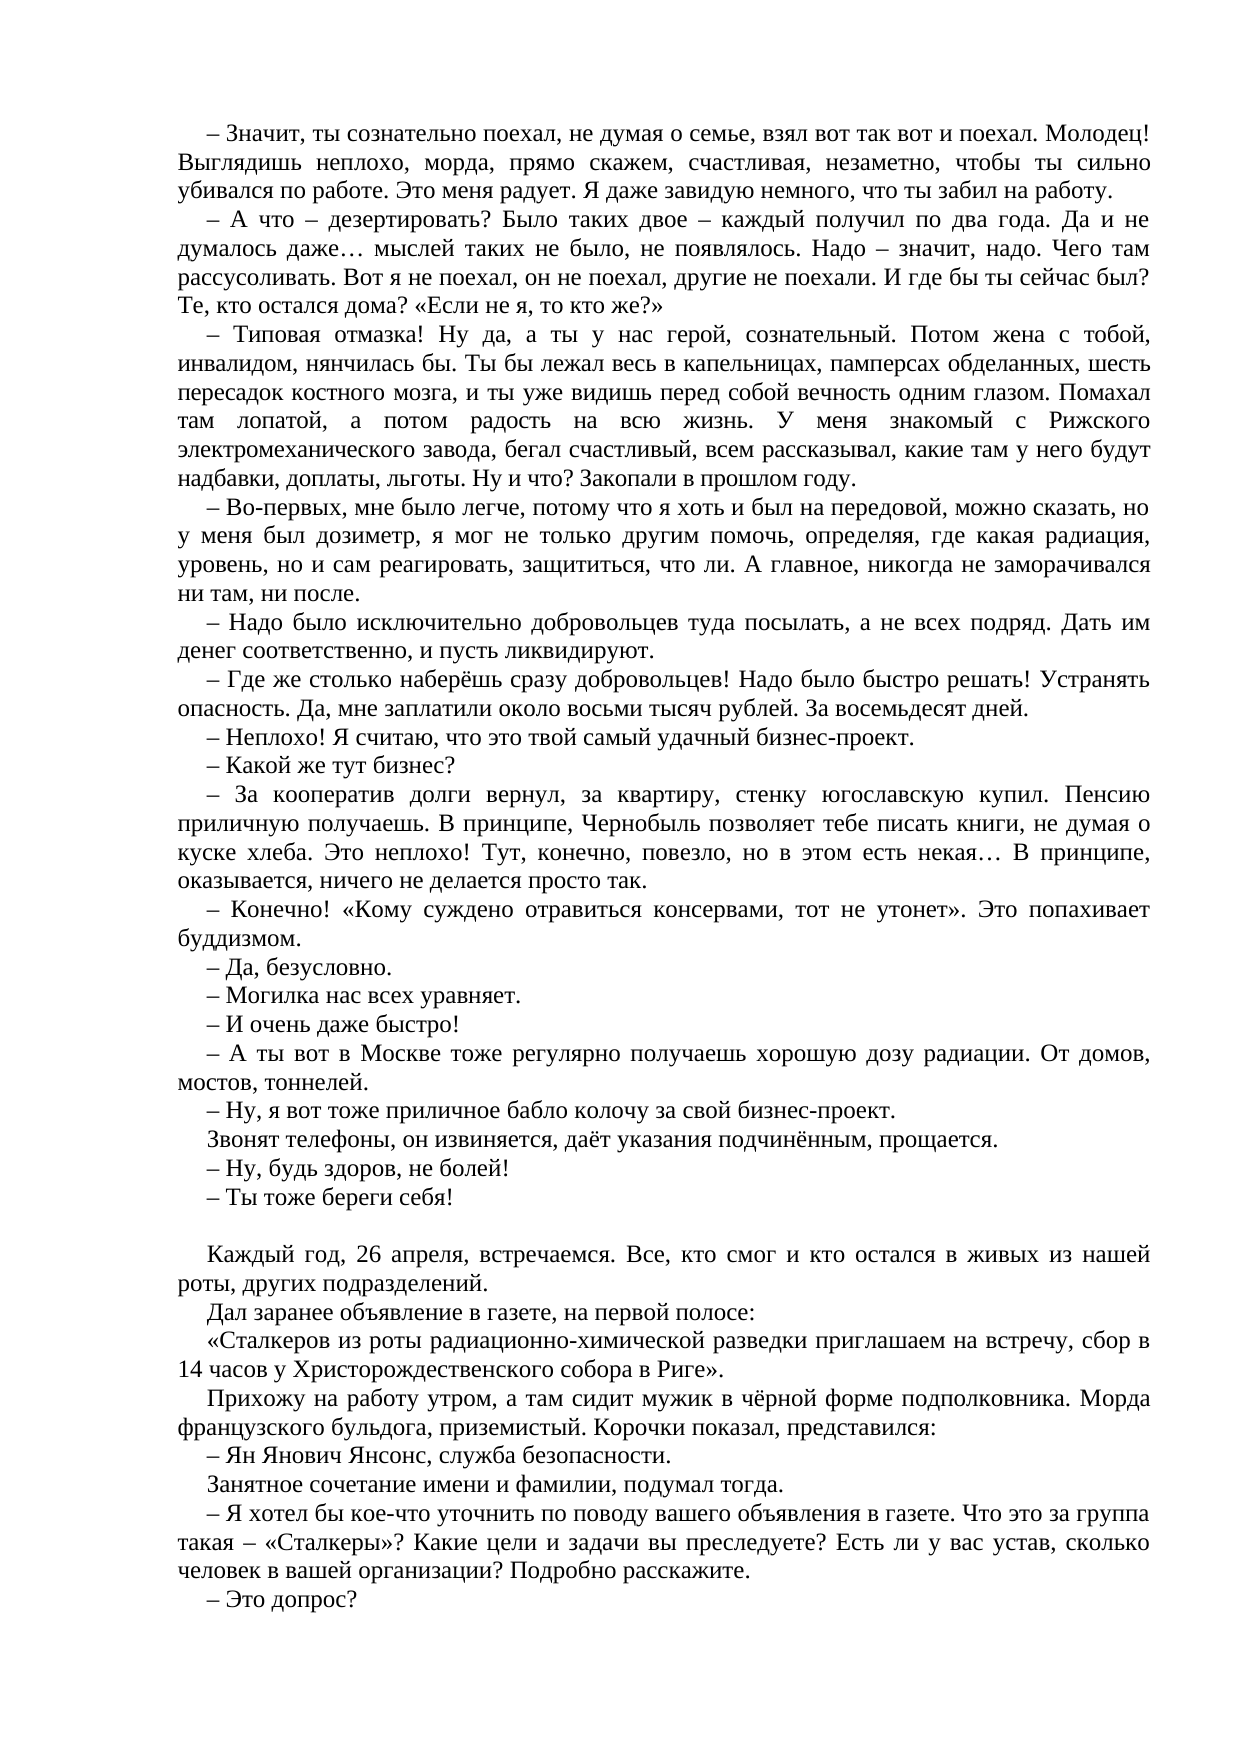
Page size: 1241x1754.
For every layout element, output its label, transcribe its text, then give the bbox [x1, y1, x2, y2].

text – И очень даже быстро! [177, 1009, 1152, 1038]
text – Это допрос? [177, 1584, 1152, 1613]
text – Я хотел бы кое-что уточнить по поводу вашего объявления в газете. Что это за группа такая – «Сталкеры»? Какие цели и задачи вы преследуете? Есть ли у вас устав, сколько человек в вашей организации? Подробно расскажите. [177, 1498, 1152, 1584]
text – Да, безусловно. [177, 952, 1152, 981]
text Дал заранее объявление в газете, на первой полосе: [177, 1297, 1152, 1326]
text – Где же столько наберёшь сразу добровольцев! Надо было быстро решать! Устранять опасность. Да, мне заплатили около восьми тысяч рублей. За восемьдесят дней. [177, 664, 1152, 722]
text – Ну, будь здоров, не болей! [177, 1153, 1152, 1182]
text – Типовая отмазка! Ну да, а ты у нас герой, сознательный. Потом жена с тобой, инвалидом, нянчилась бы. Ты бы лежал весь в капельницах, памперсах обделанных, шесть пересадок костного мозга, и ты уже видишь перед собой вечность одним глазом. Помахал там лопатой, а потом радость на всю жизнь. У меня знакомый с Рижского электромеханического завода, бегал счастливый, всем рассказывал, какие там у него будут надбавки, доплаты, льготы. Ну и что? Закопали в прошлом году. [177, 319, 1152, 492]
text – За кооператив долги вернул, за квартиру, стенку югославскую купил. Пенсию приличную получаешь. В принципе, Чернобыль позволяет тебе писать книги, не думая о куске хлеба. Это неплохо! Тут, конечно, повезло, но в этом есть некая… В принципе, оказывается, ничего не делается просто так. [177, 779, 1152, 894]
text – Ну, я вот тоже приличное бабло колочу за свой бизнес-проект. [177, 1096, 1152, 1124]
text Прихожу на работу утром, а там сидит мужик в чёрной форме подполковника. Морда французского бульдога, приземистый. Корочки показал, представился: [177, 1383, 1152, 1441]
text «Сталкеров из роты радиационно-химической разведки приглашаем на встречу, сбор в 14 часов у Христорождественского собора в Риге». [177, 1326, 1152, 1383]
text – Ян Янович Янсонс, служба безопасности. [177, 1441, 1152, 1469]
text – Могилка нас всех уравняет. [177, 981, 1152, 1009]
text – Неплохо! Я считаю, что это твой самый удачный бизнес-проект. [177, 722, 1152, 751]
text Занятное сочетание имени и фамилии, подумал тогда. [177, 1469, 1152, 1498]
text – Значит, ты сознательно поехал, не думая о семье, взял вот так вот и поехал. Молодец! Выглядишь неплохо, морда, прямо скажем, счастливая, незаметно, чтобы ты сильно убивался по работе. Это меня радует. Я даже завидую немного, что ты забил на работу. [177, 118, 1152, 204]
text – Надо было исключительно добровольцев туда посылать, а не всех подряд. Дать им денег соответственно, и пусть ликвидируют. [177, 607, 1152, 664]
text Звонят телефоны, он извиняется, даёт указания подчинённым, прощается. [177, 1124, 1152, 1153]
text – Какой же тут бизнес? [177, 751, 1152, 779]
text – Конечно! «Кому суждено отравиться консервами, тот не утонет». Это попахивает буддизмом. [177, 894, 1152, 952]
text – А ты вот в Москве тоже регулярно получаешь хорошую дозу радиации. От домов, мостов, тоннелей. [177, 1038, 1152, 1096]
text – А что – дезертировать? Было таких двое – каждый получил по два года. Да и не думалось даже… мыслей таких не было, не появлялось. Надо – значит, надо. Чего там рассусоливать. Вот я не поехал, он не поехал, другие не поехали. И где бы ты сейчас был? Те, кто остался дома? «Если не я, то кто же?» [177, 204, 1152, 319]
text – Ты тоже береги себя! [177, 1182, 1152, 1211]
text Каждый год, 26 апреля, встречаемся. Все, кто смог и кто остался в живых из нашей роты, других подразделений. [177, 1239, 1152, 1297]
text – Во-первых, мне было легче, потому что я хоть и был на передовой, можно сказать, но у меня был дозиметр, я мог не только другим помочь, определяя, где какая радиация, уровень, но и сам реагировать, защититься, что ли. А главное, никогда не заморачивался ни там, ни после. [177, 492, 1152, 607]
